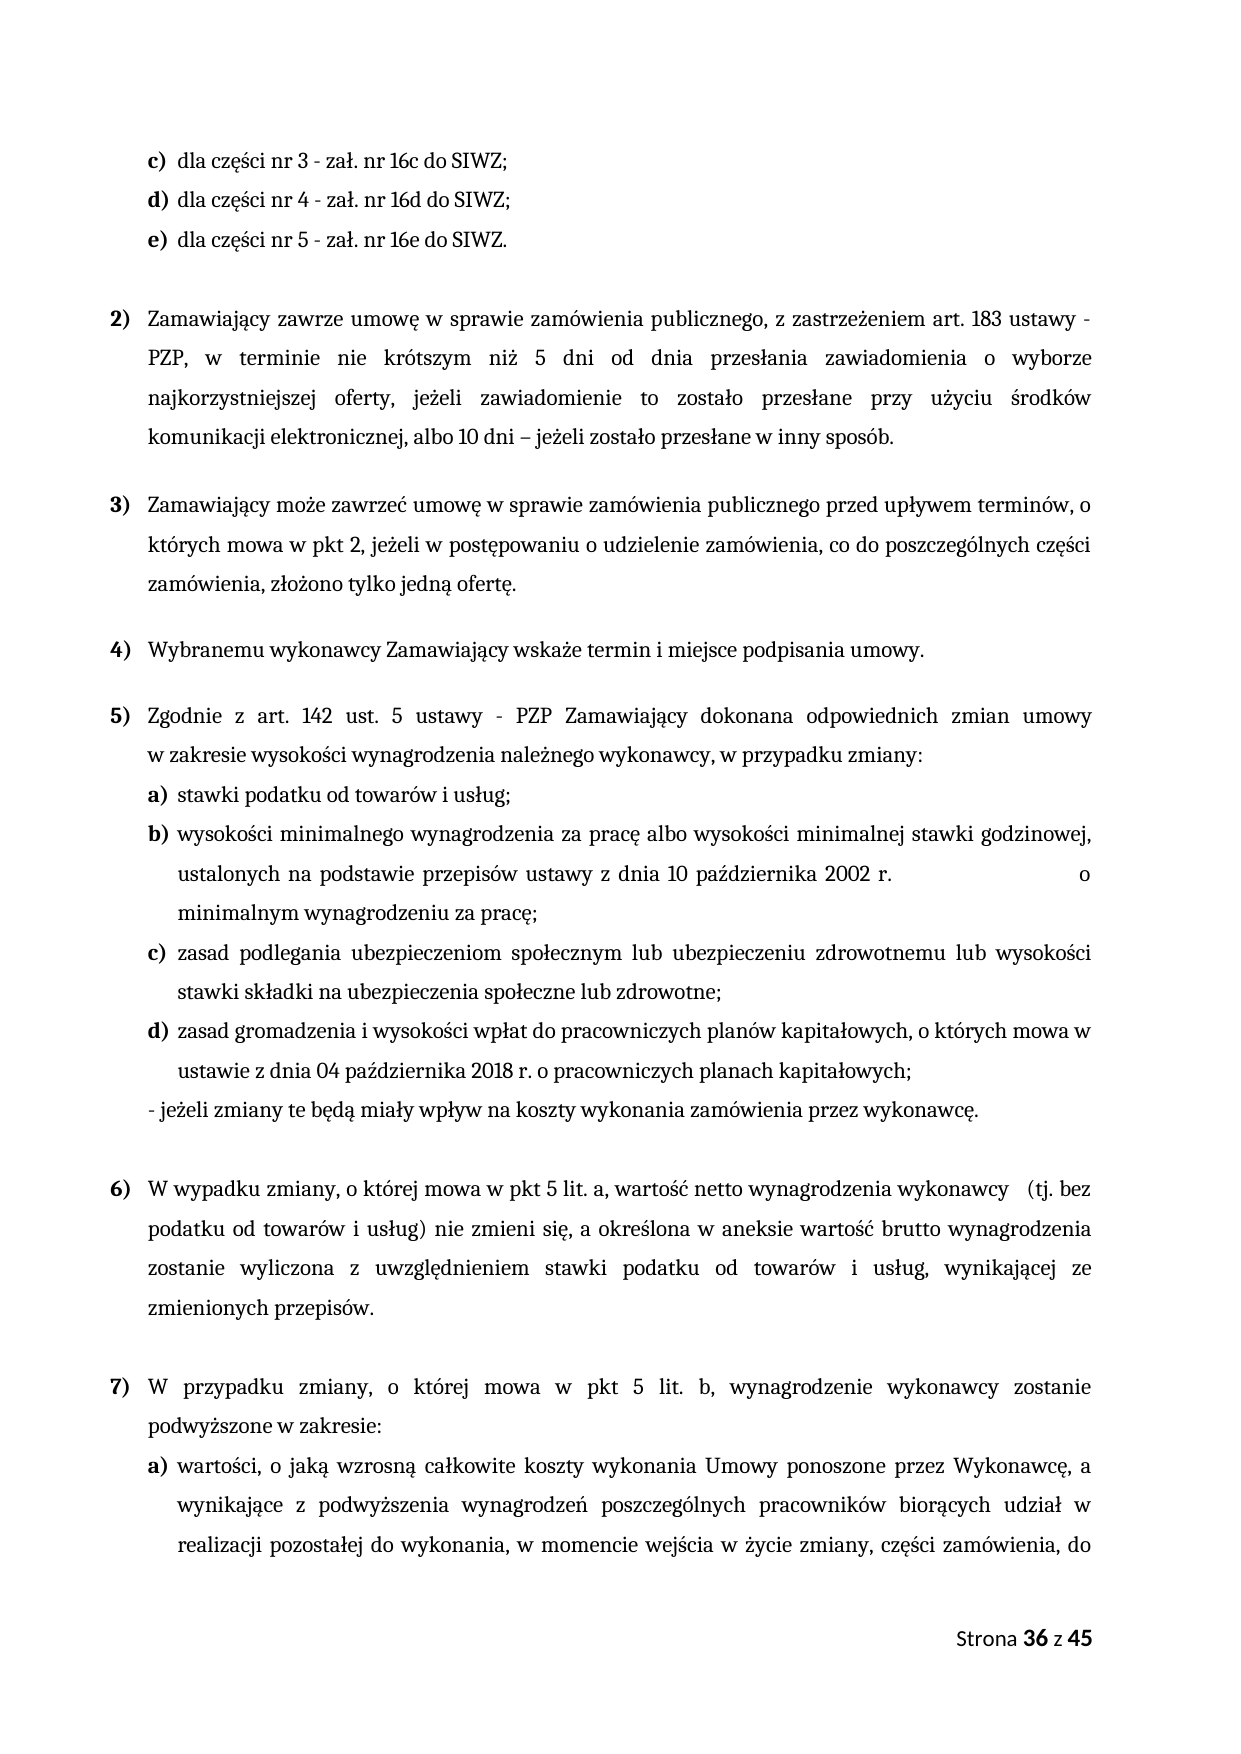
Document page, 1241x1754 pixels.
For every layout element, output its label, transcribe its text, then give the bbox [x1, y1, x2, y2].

list Wybranemu wykonawcy Zamawiający wskaże termin i miejsce podpisania umowy. [110, 637, 1093, 663]
list dla części nr 3 - zał. nr 16c do SIWZ; [148, 148, 1093, 174]
list W wypadku zmiany, o której mowa w pkt 5 lit. a, wartość netto wynagrodzenia wykonawcy (tj. bez podatku od towarów i usług) nie zmieni się, a określona w aneksie wartość brutto wynagrodzenia zostanie wyliczona z uwzględnieniem stawki podatku od towarów i usług, wynikającej ze zmienionych przepisów. [110, 1176, 1093, 1321]
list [148, 1453, 1093, 1558]
list dla części nr 4 - zał. nr 16d do SIWZ; [148, 187, 1093, 213]
list wysokości minimalnego wynagrodzenia za pracę albo wysokości minimalnej stawki godzinowej, ustalonych na podstawie przepisów ustawy z dnia 10 października 2002 r. o minimalnym wynagrodzeniu za pracę; [148, 821, 1093, 926]
list zasad podlegania ubezpieczeniom społecznym lub ubezpieczeniu zdrowotnemu lub wysokości stawki składki na ubezpieczenia społeczne lub zdrowotne; [148, 939, 1093, 1005]
text - jeżeli zmiany te będą miały wpływ na koszty wykonania zamówienia przez wykonawcę. [148, 1097, 1093, 1124]
list W przypadku zmiany, o której mowa w pkt 5 lit. b, wynagrodzenie wykonawcy zostanie podwyższone w zakresie: [110, 1374, 1093, 1439]
list Zamawiający zawrze umowę w sprawie zamówienia publicznego, z zastrzeżeniem art. 183 ustawy - PZP, w terminie nie krótszym niż 5 dni od dnia przesłania zawiadomienia o wyborze najkorzystniejszej oferty, jeżeli zawiadomienie to zostało przesłane przy użyciu środków komunikacji elektronicznej, albo 10 dni – jeżeli zostało przesłane w inny sposób. [110, 306, 1093, 450]
list zasad gromadzenia i wysokości wpłat do pracowniczych planów kapitałowych, o których mowa w ustawie z dnia 04 października 2018 r. o pracowniczych planach kapitałowych; [148, 1018, 1093, 1084]
list Zgodnie z art. 142 ust. 5 ustawy - PZP Zamawiający dokonana odpowiednich zmian umowy w zakresie wysokości wynagrodzenia należnego wykonawcy, w przypadku zmiany: [110, 702, 1093, 768]
list dla części nr 5 - zał. nr 16e do SIWZ. [148, 227, 1093, 253]
list stawki podatku od towarów i usług; [148, 781, 1093, 808]
list Zamawiający może zawrzeć umowę w sprawie zamówienia publicznego przed upływem terminów, o których mowa w pkt 2, jeżeli w postępowaniu o udzielenie zamówienia, co do poszczególnych części zamówienia, złożono tylko jedną ofertę. [110, 492, 1093, 597]
